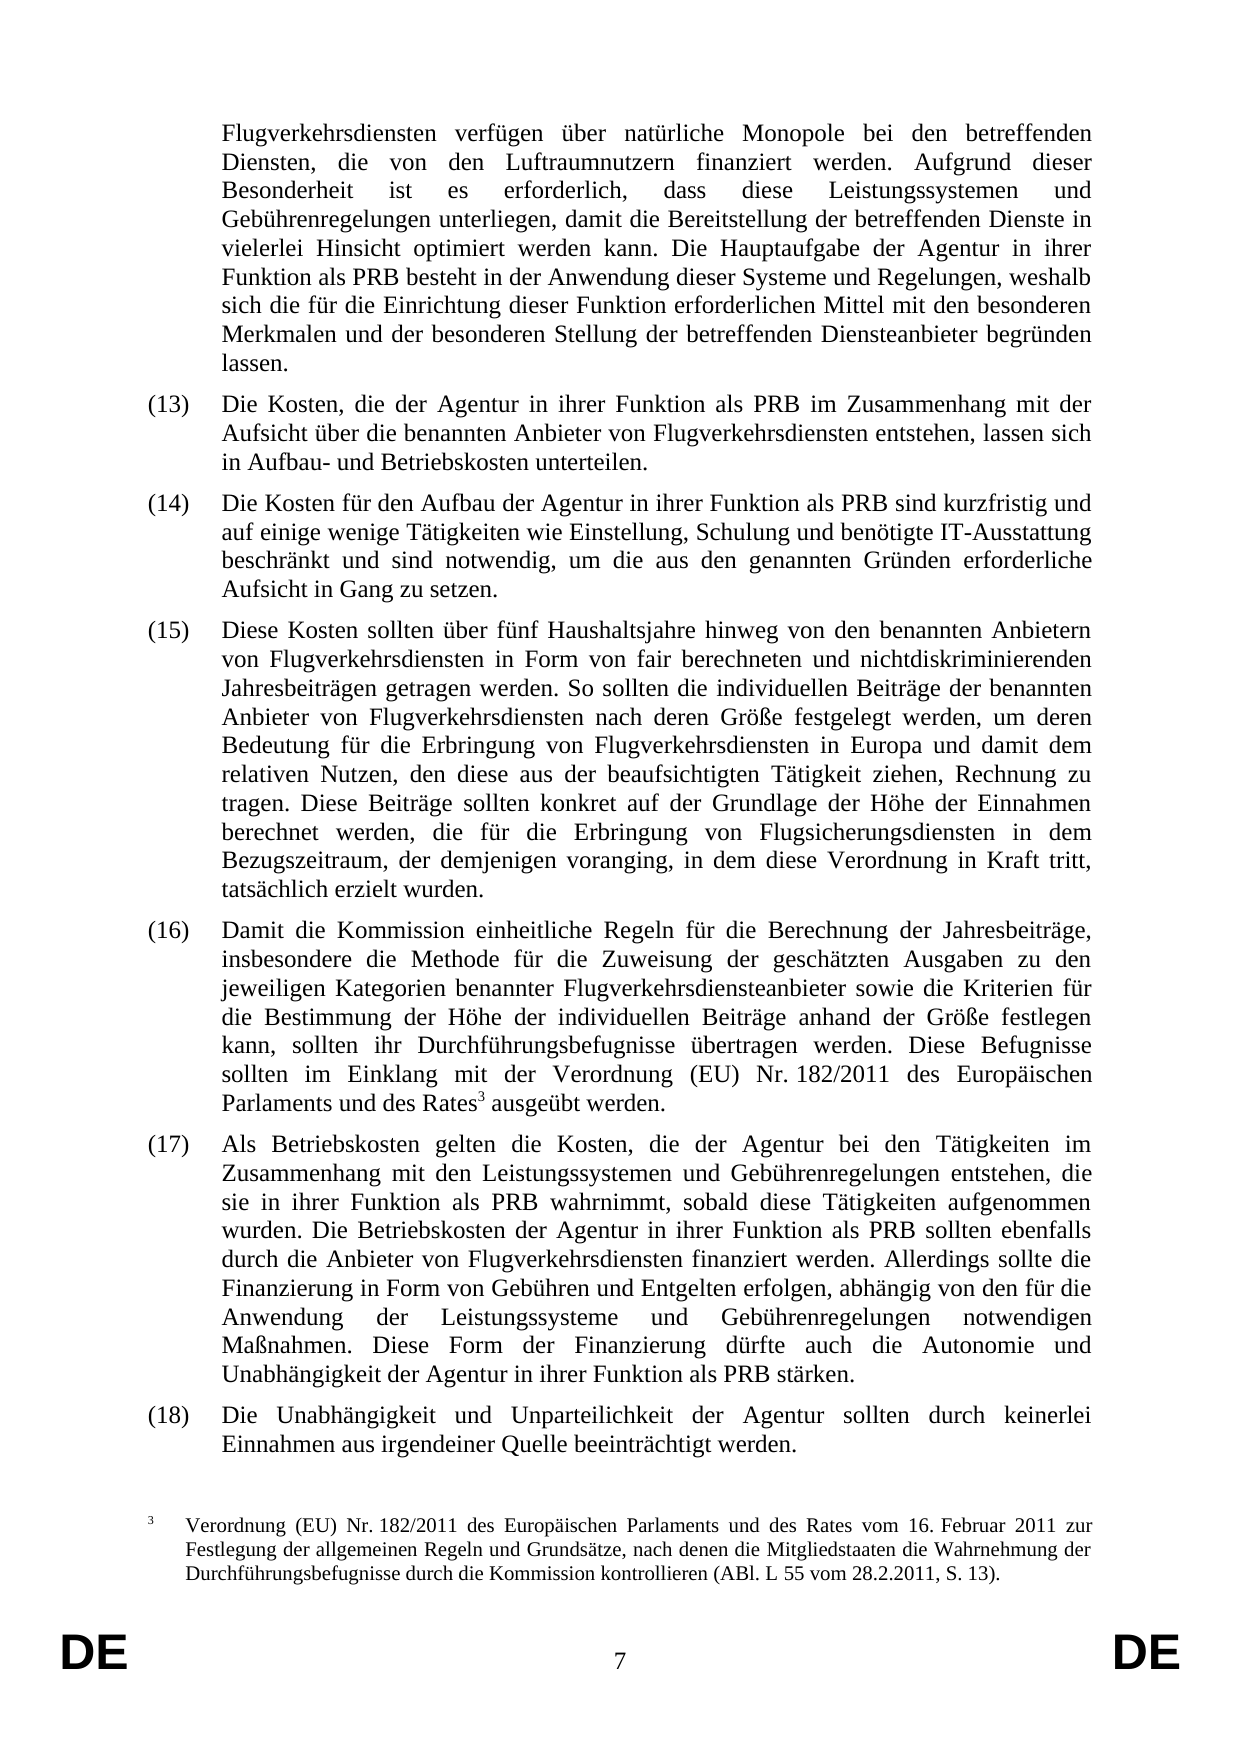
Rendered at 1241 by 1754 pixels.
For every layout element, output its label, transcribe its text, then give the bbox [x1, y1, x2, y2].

text (17) Als Betriebskosten gelten die Kosten, die der Agentur bei den Tätigkeiten im Zusammenhang mit den Leistungssystemen und Gebührenregelungen entstehen, die sie in ihrer Funktion als PRB wahrnimmt, sobald diese Tätigkeiten aufgenommen wurden. Die Betriebskosten der Agentur in ihrer Funktion als PRB sollten ebenfalls durch die Anbieter von Flugverkehrsdiensten finanziert werden. Allerdings sollte die Finanzierung in Form von Gebühren und Entgelten erfolgen, abhängig von den für die Anwendung der Leistungssysteme und Gebührenregelungen notwendigen Maßnahmen. Diese Form der Finanzierung dürfte auch die Autonomie und Unabhängigkeit der Agentur in ihrer Funktion als PRB stärken. [148, 1129, 1093, 1388]
text (16) Damit die Kommission einheitliche Regeln für die Berechnung der Jahresbeiträge, insbesondere die Methode für die Zuweisung der geschätzten Ausgaben zu den jeweiligen Kategorien benannter Flugverkehrsdiensteanbieter sowie die Kriterien für die Bestimmung der Höhe der individuellen Beiträge anhand der Größe festlegen kann, sollten ihr Durchführungsbefugnisse übertragen werden. Diese Befugnisse sollten im Einklang mit der Verordnung (EU) Nr. 182/2011 des Europäischen Parlaments und des Rates ausgeübt werden. [148, 916, 1093, 1117]
text (13) Die Kosten, die der Agentur in ihrer Funktion als PRB im Zusammenhang mit der Aufsicht über die benannten Anbieter von Flugverkehrsdiensten entstehen, lassen sich in Aufbau- und Betriebskosten unterteilen. [148, 389, 1093, 476]
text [148, 118, 1093, 377]
text (18) Die Unabhängigkeit und Unparteilichkeit der Agentur sollten durch keinerlei Einnahmen aus irgendeiner Quelle beeinträchtigt werden. [148, 1401, 1093, 1458]
text (14) Die Kosten für den Aufbau der Agentur in ihrer Funktion als PRB sind kurzfristig und auf einige wenige Tätigkeiten wie Einstellung, Schulung und benötigte IT-Ausstattung beschränkt und sind notwendig, um die aus den genannten Gründen erforderliche Aufsicht in Gang zu setzen. [148, 488, 1093, 603]
text (15) Diese Kosten sollten über fünf Haushaltsjahre hinweg von den benannten Anbietern von Flugverkehrsdiensten in Form von fair berechneten und nichtdiskriminierenden Jahresbeiträgen getragen werden. So sollten die individuellen Beiträge der benannten Anbieter von Flugverkehrsdiensten nach deren Größe festgelegt werden, um deren Bedeutung für die Erbringung von Flugverkehrsdiensten in Europa und damit dem relativen Nutzen, den diese aus der beaufsichtigten Tätigkeit ziehen, Rechnung zu tragen. Diese Beiträge sollten konkret auf der Grundlage der Höhe der Einnahmen berechnet werden, die für die Erbringung von Flugsicherungsdiensten in dem Bezugszeitraum, der demjenigen voranging, in dem diese Verordnung in Kraft tritt, tatsächlich erzielt wurden. [148, 616, 1093, 903]
